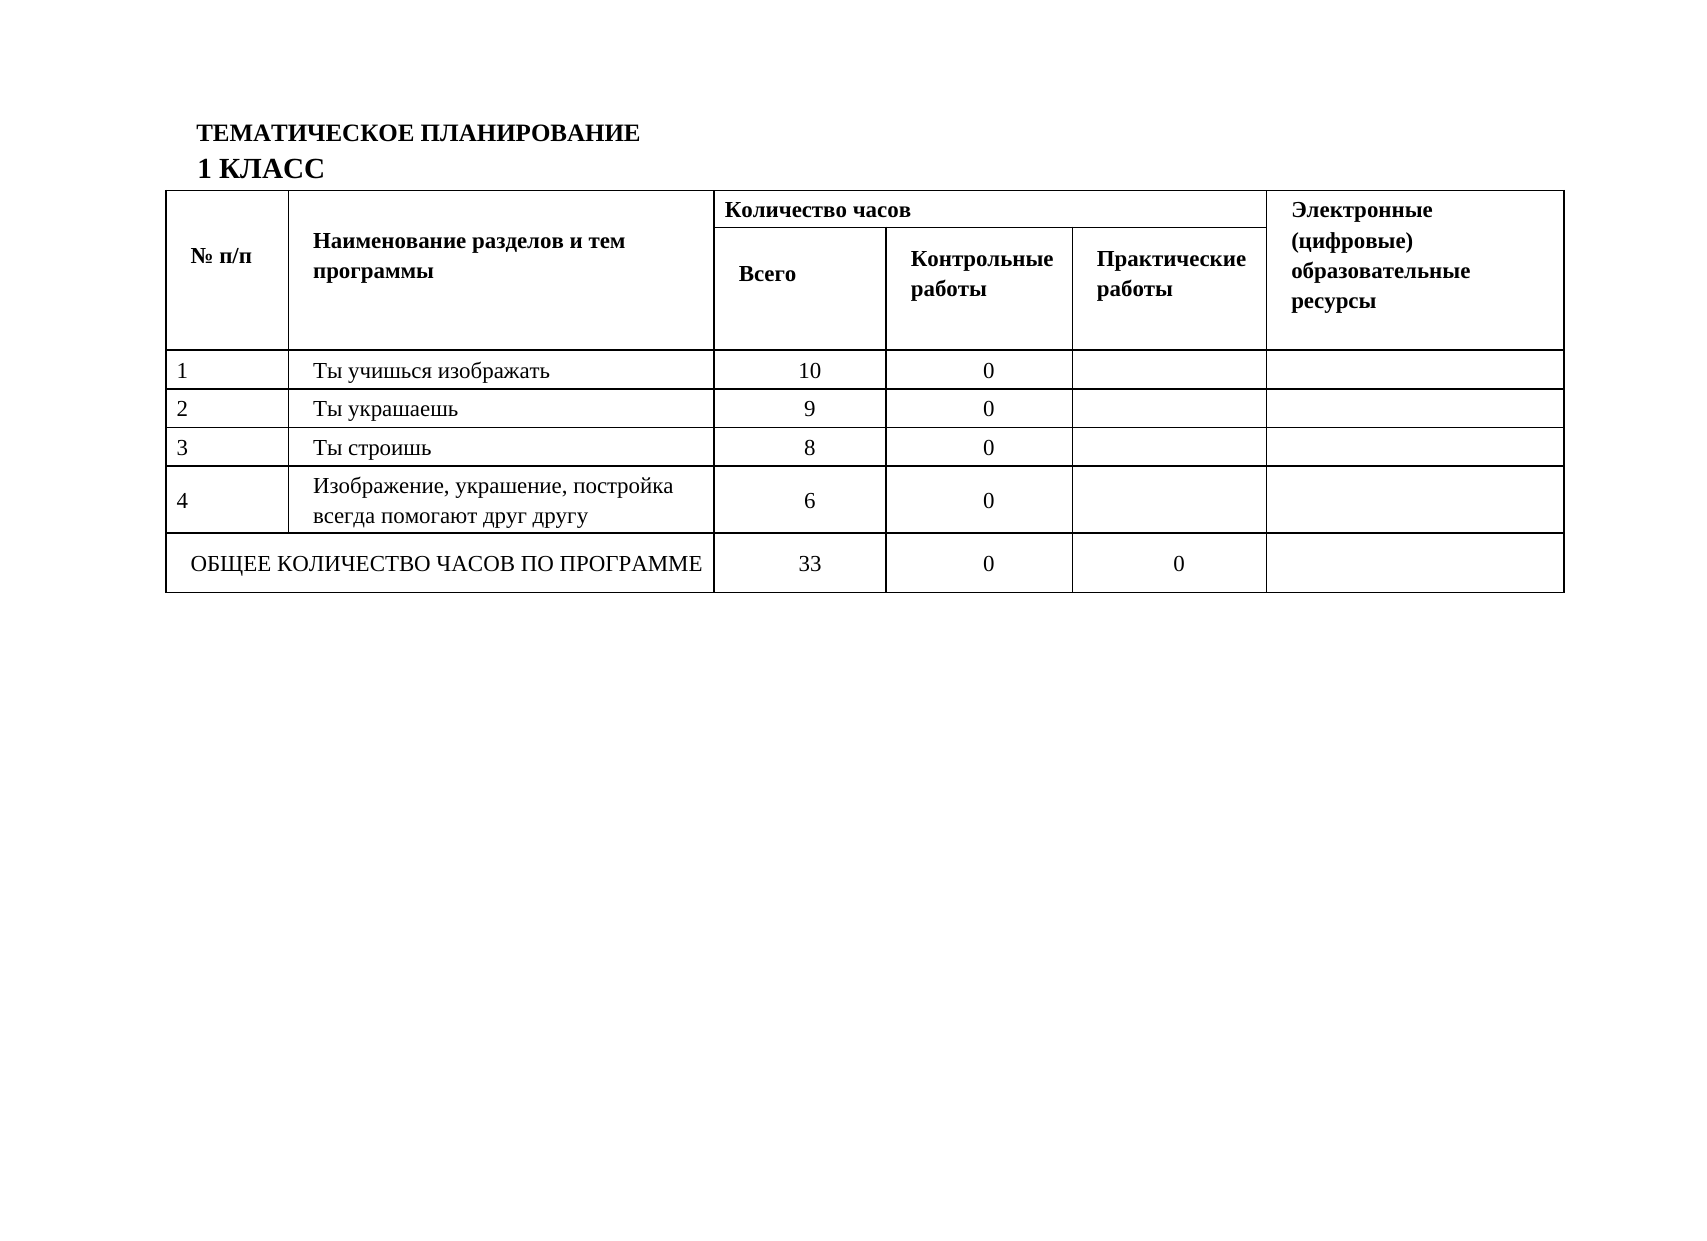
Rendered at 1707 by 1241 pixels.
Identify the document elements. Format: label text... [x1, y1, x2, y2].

table_header Количество часов [715, 191, 1266, 227]
table_cell 33 [715, 534, 885, 592]
table_cell ОБЩЕЕ КОЛИЧЕСТВО ЧАСОВ ПО ПРОГРАММЕ [167, 534, 713, 592]
text ТЕМАТИЧЕСКОЕ ПЛАНИРОВАНИЕ [190, 118, 1618, 147]
table_cell [1267, 428, 1563, 465]
table_cell 0 [887, 534, 1072, 592]
table_cell 0 [887, 351, 1072, 388]
table_cell [1073, 351, 1266, 388]
table_cell [1073, 390, 1266, 426]
table_cell 4 [167, 467, 288, 532]
table_cell [1267, 390, 1563, 426]
table_cell 0 [1073, 534, 1266, 592]
table_cell Контрольные работы [887, 228, 1072, 349]
table_cell Практические работы [1073, 228, 1266, 349]
table_cell 1 [167, 351, 288, 388]
text 1 КЛАСС [190, 151, 1618, 185]
table_cell 6 [715, 467, 885, 532]
table_cell [1073, 467, 1266, 532]
table_cell 0 [887, 390, 1072, 426]
table_cell 10 [715, 351, 885, 388]
table_cell 3 [167, 428, 288, 465]
table_cell 2 [167, 390, 288, 426]
table_cell Ты украшаешь [289, 390, 713, 426]
table_cell [1267, 534, 1563, 592]
table_header № п/п [167, 191, 288, 349]
table_header Наименование разделов и тем программы [289, 191, 713, 349]
table_cell Ты учишься изображать [289, 351, 713, 388]
table_cell 9 [715, 390, 885, 426]
table_cell [1267, 351, 1563, 388]
table_header Электронные (цифровые) образовательные ресурсы [1267, 191, 1563, 349]
table_cell 8 [715, 428, 885, 465]
table_cell 0 [887, 467, 1072, 532]
table_cell Ты строишь [289, 428, 713, 465]
table_cell Изображение, украшение, постройка всегда помогают друг другу [289, 467, 713, 532]
table_cell Всего [715, 228, 885, 349]
table_cell [1073, 428, 1266, 465]
table_cell 0 [887, 428, 1072, 465]
table_cell [1267, 467, 1563, 532]
